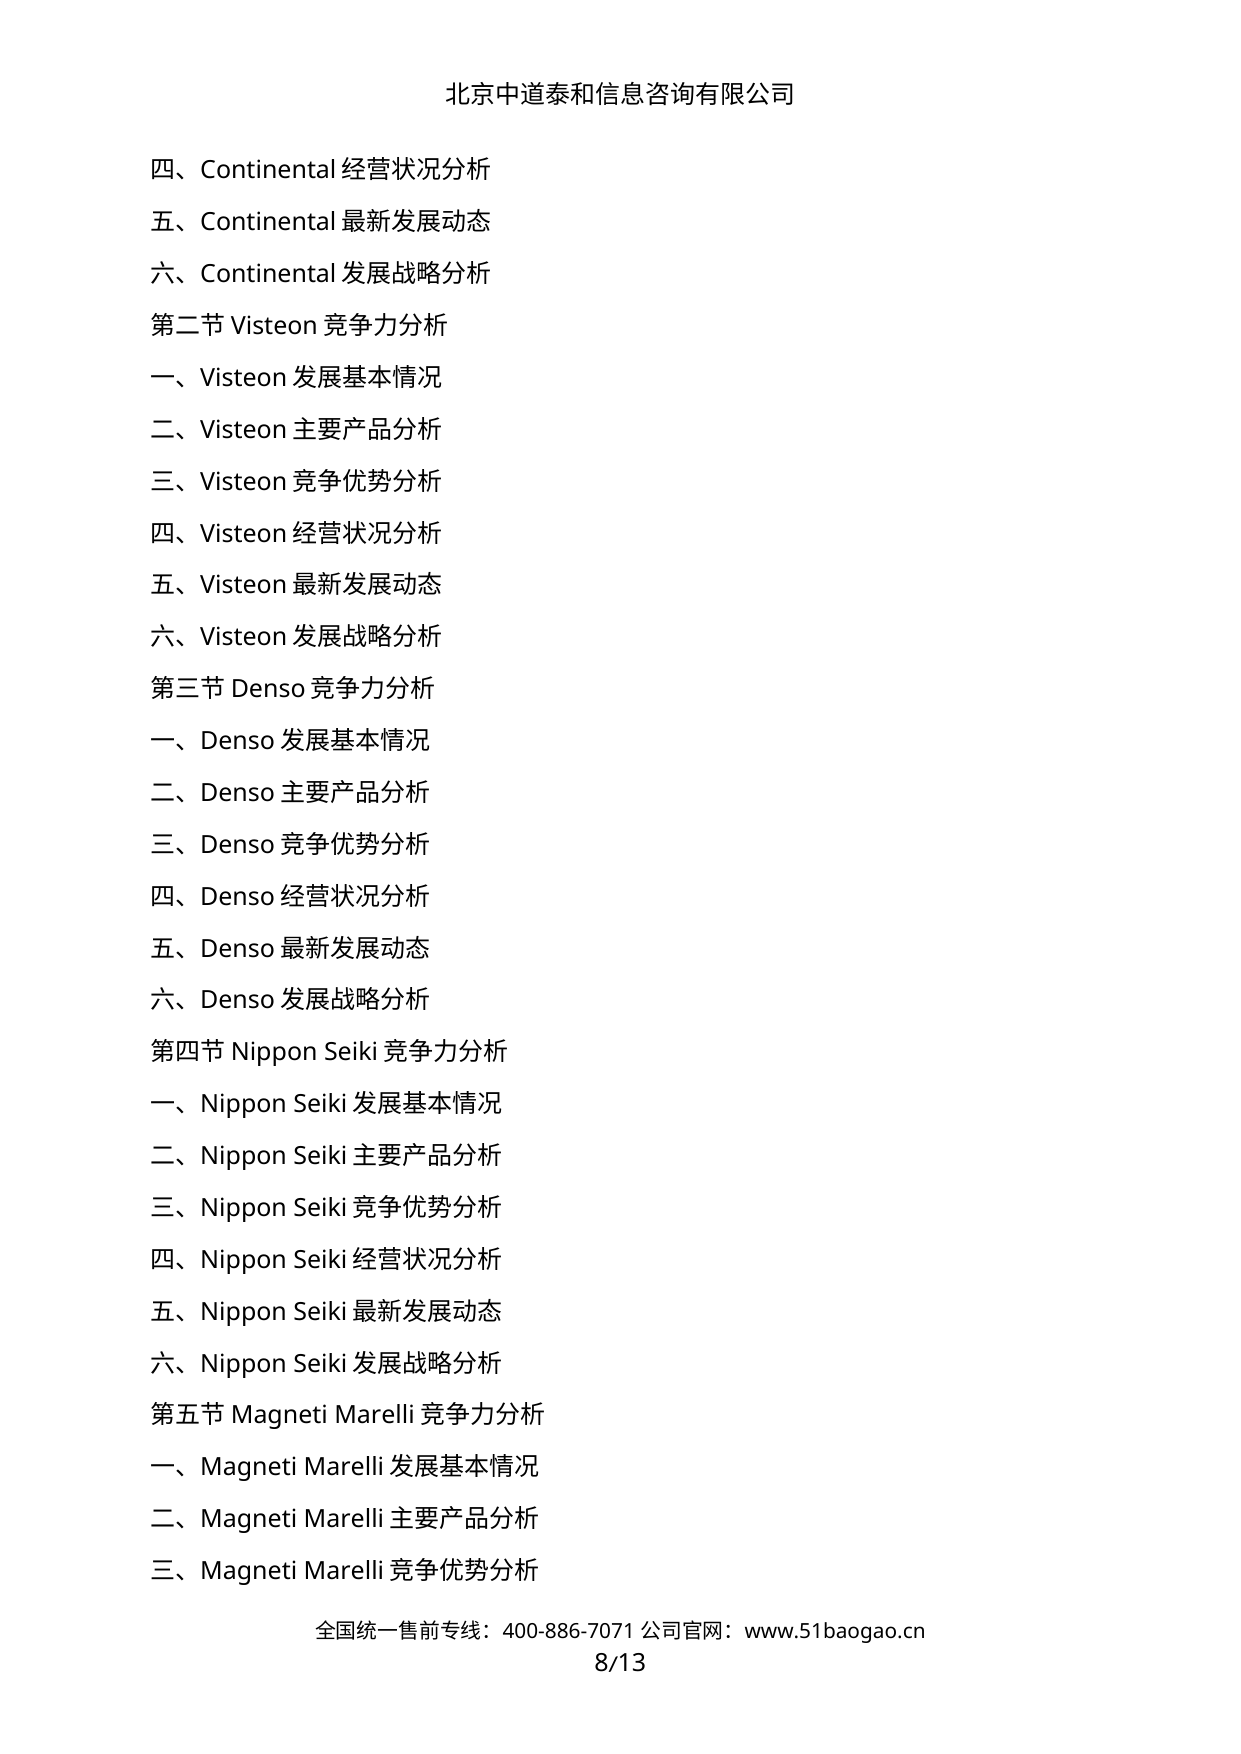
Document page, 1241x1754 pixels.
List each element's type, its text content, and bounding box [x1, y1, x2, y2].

text 第三节 Denso竞争力分析 [150, 669, 1090, 705]
text 四、Visteon经营状况分析 [150, 513, 1090, 549]
text 第二节 Visteon竞争力分析 [150, 306, 1090, 342]
text 二、Denso主要产品分析 [150, 772, 1090, 809]
text 五、Denso最新发展动态 [150, 928, 1090, 964]
text 五、Nippon Seiki最新发展动态 [150, 1291, 1090, 1327]
text 六、Visteon发展战略分析 [150, 617, 1090, 653]
text 一、Magneti Marelli发展基本情况 [150, 1447, 1090, 1483]
text 第五节 Magneti Marelli竞争力分析 [150, 1395, 1090, 1431]
text 三、Denso竞争优势分析 [150, 824, 1090, 861]
text 二、Visteon主要产品分析 [150, 409, 1090, 446]
text 六、Nippon Seiki发展战略分析 [150, 1343, 1090, 1379]
text 四、Denso经营状况分析 [150, 876, 1090, 912]
text 四、Continental经营状况分析 [150, 150, 1090, 186]
text 四、Nippon Seiki经营状况分析 [150, 1239, 1090, 1276]
text 三、Magneti Marelli竞争优势分析 [150, 1551, 1090, 1587]
text 二、Nippon Seiki主要产品分析 [150, 1136, 1090, 1172]
text 第四节 Nippon Seiki竞争力分析 [150, 1032, 1090, 1068]
text 六、Continental发展战略分析 [150, 254, 1090, 290]
text 二、Magneti Marelli主要产品分析 [150, 1499, 1090, 1535]
text 五、Visteon最新发展动态 [150, 565, 1090, 601]
text 三、Nippon Seiki竞争优势分析 [150, 1187, 1090, 1224]
text 一、Nippon Seiki发展基本情况 [150, 1084, 1090, 1120]
text 五、Continental最新发展动态 [150, 202, 1090, 238]
text 六、Denso发展战略分析 [150, 980, 1090, 1016]
text 一、Visteon发展基本情况 [150, 357, 1090, 394]
text 一、Denso发展基本情况 [150, 721, 1090, 757]
text 三、Visteon竞争优势分析 [150, 461, 1090, 497]
